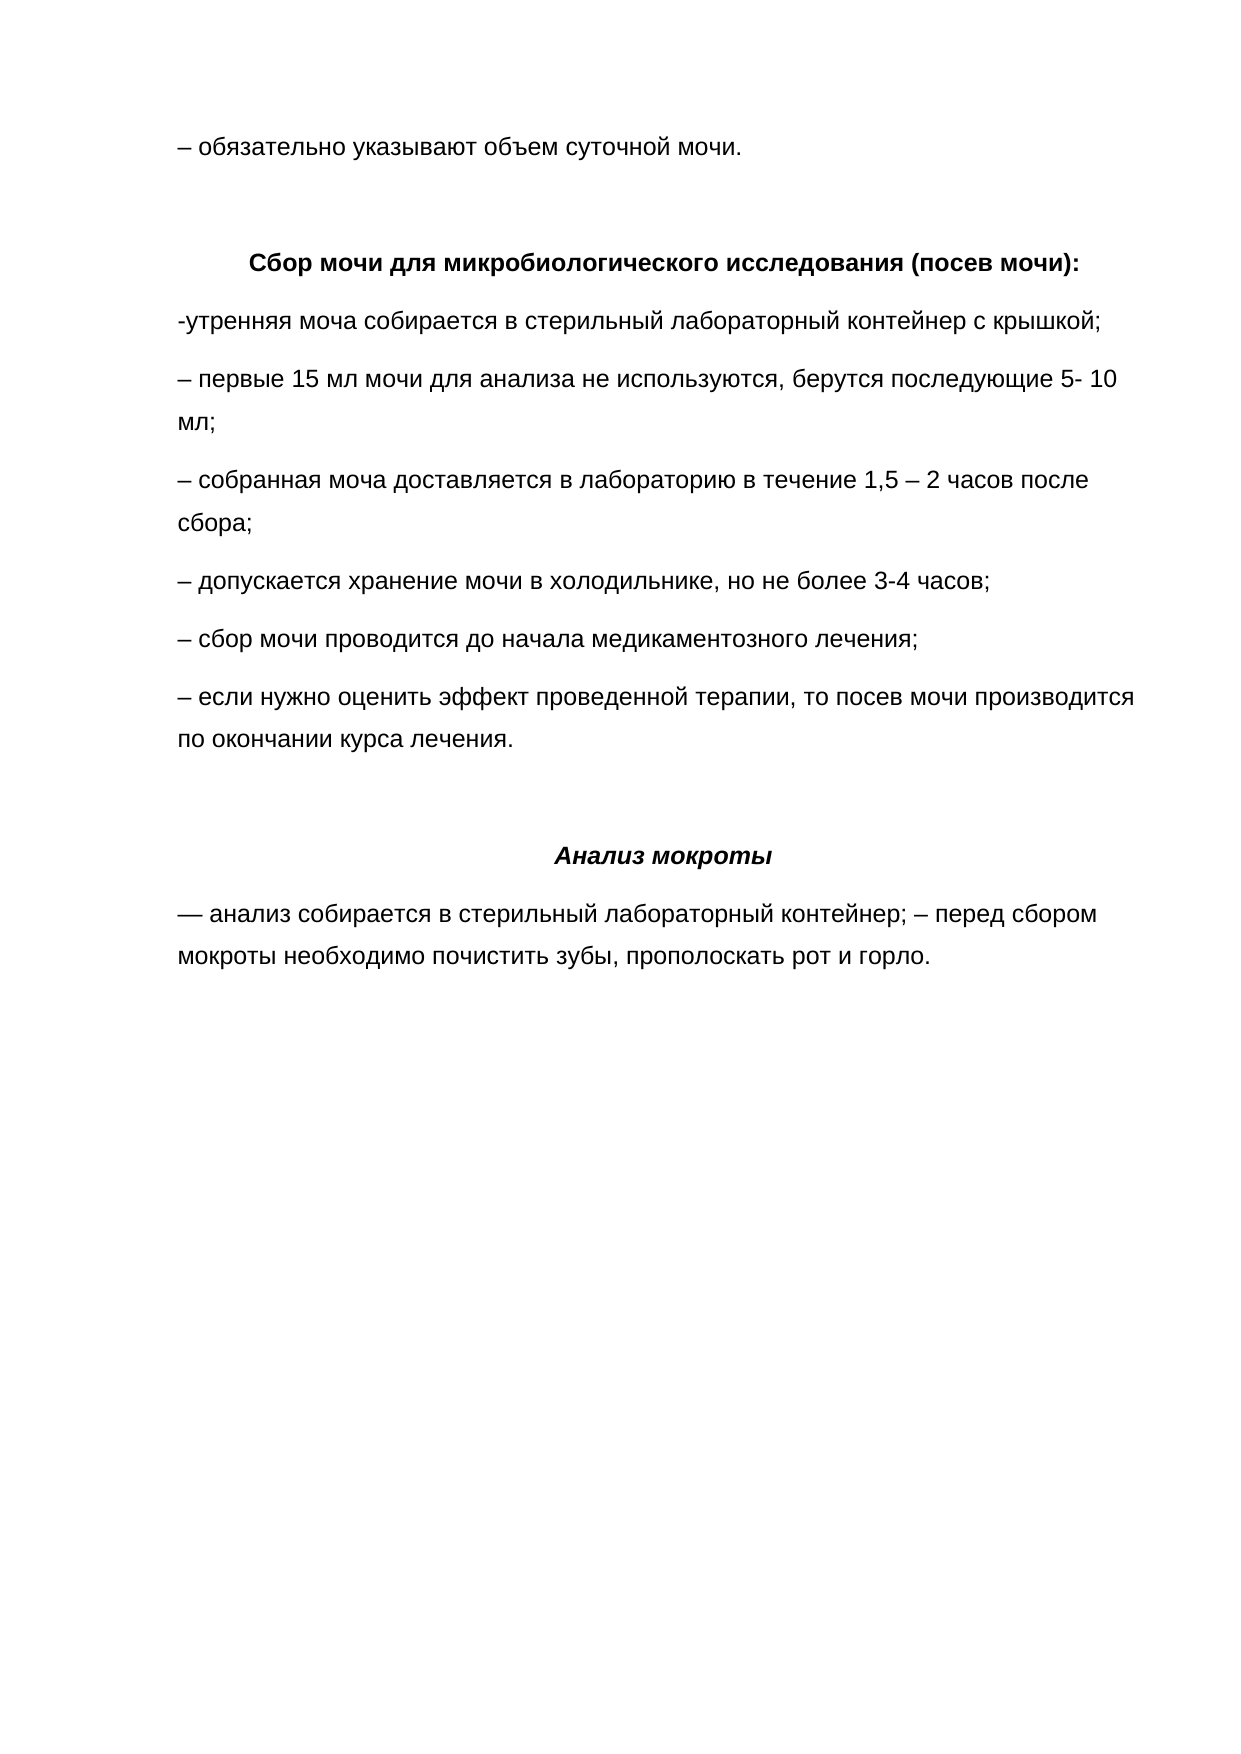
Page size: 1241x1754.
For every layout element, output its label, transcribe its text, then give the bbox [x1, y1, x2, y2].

text — анализ собирается в стерильный лабораторный контейнер; – перед сбором мокроты необходимо почистить зубы, прополоскать рот и горло. [177, 885, 1152, 970]
text – первые 15 мл мочи для анализа не используются, берутся последующие 5- 10 мл; [177, 351, 1152, 436]
text Анализ мокроты [177, 827, 1152, 869]
text -утренняя моча собирается в стерильный лабораторный контейнер с крышкой; [177, 292, 1152, 335]
text – если нужно оценить эффект проведенной терапии, то посев мочи производится по окончании курса лечения. [177, 668, 1152, 753]
text Сбор мочи для микробиологического исследования (посев мочи): [177, 234, 1152, 277]
text – допускается хранение мочи в холодильнике, но не более 3-4 часов; [177, 552, 1152, 594]
text – собранная моча доставляется в лабораторию в течение 1,5 – 2 часов после сбора; [177, 451, 1152, 536]
text – обязательно указывают объем суточной мочи. [177, 118, 1152, 161]
text – сбор мочи проводится до начала медикаментозного лечения; [177, 610, 1152, 652]
